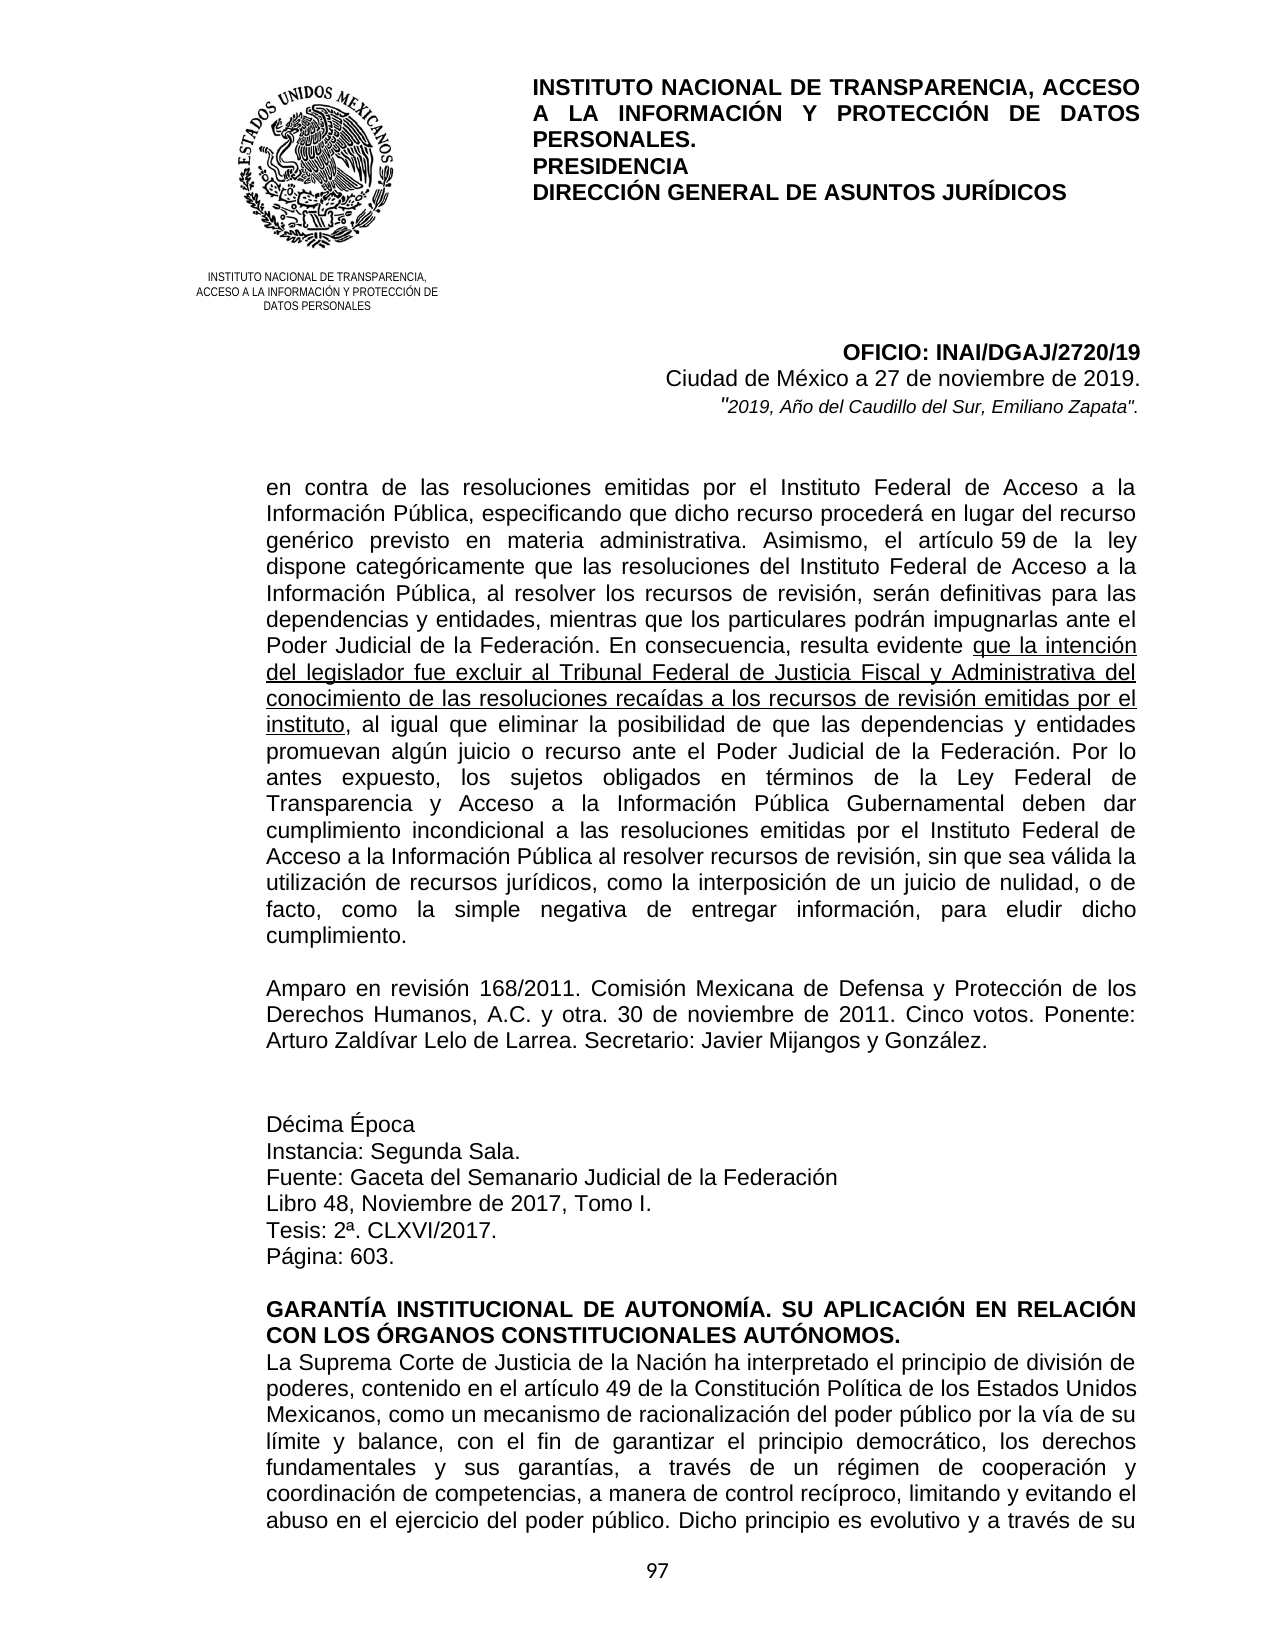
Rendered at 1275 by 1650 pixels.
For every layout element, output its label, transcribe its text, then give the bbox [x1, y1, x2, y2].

text GARANTÍA INSTITUCIONAL DE AUTONOMÍA. SU APLICACIÓN EN RELACIÓN CON LOS ÓRGANOS CONSTITUCIONALES AUTÓNOMOS. [266, 1296, 1137, 1348]
text Instancia: Segunda Sala. [266, 1138, 1137, 1164]
text Libro 48, Noviembre de 2017, Tomo I. [266, 1190, 1137, 1217]
text Página: 603. [266, 1243, 1137, 1269]
text Décima Época [266, 1111, 1137, 1138]
text Los artículos 49, 50 y 51 de la Ley Federal de Transparencia y Acceso a la Información Pública Gubernamental disponen la procedencia del recurso de revisión en contra de las resoluciones emitidas por el Instituto Federal de Acceso a la Información Pública, especificando que dicho recurso procederá en lugar del recurso genérico previsto en materia administrativa. Asimismo, el artículo 59 de la ley dispone categóricamente que las resoluciones del Instituto Federal de Acceso a la Información Pública, al resolver los recursos de revisión, serán definitivas para las dependencias y entidades, mientras que los particulares podrán impugnarlas ante el Poder Judicial de la Federación. En consecuencia, resulta evidente que la intención del legislador fue excluir al Tribunal Federal de Justicia Fiscal y Administrativa del conocimiento de las resoluciones recaídas a los recursos de revisión emitidas por el instituto, al igual que eliminar la posibilidad de que las dependencias y entidades promuevan algún juicio o recurso ante el Poder Judicial de la Federación. Por lo antes expuesto, los sujetos obligados en términos de la Ley Federal de Transparencia y Acceso a la Información Pública Gubernamental deben dar cumplimiento incondicional a las resoluciones emitidas por el Instituto Federal de Acceso a la Información Pública al resolver recursos de revisión, sin que sea válida la utilización de recursos jurídicos, como la interposición de un juicio de nulidad, o de facto, como la simple negativa de entregar información, para eludir dicho cumplimiento. [266, 474, 1137, 708]
picture [228, 76, 405, 260]
text Amparo en revisión 168/2011. Comisión Mexicana de Defensa y Protección de los Derechos Humanos, A.C. y otra. 30 de noviembre de 2011. Cinco votos. Ponente: Arturo Zaldívar Lelo de Larrea. Secretario: Javier Mijangos y González. [266, 948, 1137, 1054]
text Tesis: 2ª. CLXVI/2017. [266, 1217, 1137, 1243]
text Fuente: Gaceta del Semanario Judicial de la Federación [266, 1164, 1137, 1190]
text Los artículos 49, 50 y 51 de la Ley Federal de Transparencia y Acceso a la Información Pública Gubernamental disponen la procedencia del recurso de revisión en contra de las resoluciones emitidas por el Instituto Federal de Acceso a la Información Pública, especificando que dicho recurso procederá en lugar del recurso genérico previsto en materia administrativa. Asimismo, el artículo 59 de la ley dispone categóricamente que las resoluciones del Instituto Federal de Acceso a la Información Pública, al resolver los recursos de revisión, serán definitivas para las dependencias y entidades, mientras que los particulares podrán impugnarlas ante el Poder Judicial de la Federación. En consecuencia, resulta evidente que la intención del legislador fue excluir al Tribunal Federal de Justicia Fiscal y Administrativa del conocimiento de las resoluciones recaídas a los recursos de revisión emitidas por el instituto, al igual que eliminar la posibilidad de que las dependencias y entidades promuevan algún juicio o recurso ante el Poder Judicial de la Federación. Por lo antes expuesto, los sujetos obligados en términos de la Ley Federal de Transparencia y Acceso a la Información Pública Gubernamental deben dar cumplimiento incondicional a las resoluciones emitidas por el Instituto Federal de Acceso a la Información Pública al resolver recursos de revisión, sin que sea válida la utilización de recursos jurídicos, como la interposición de un juicio de nulidad, o de facto, como la simple negativa de entregar información, para eludir dicho cumplimiento. [266, 709, 1137, 948]
